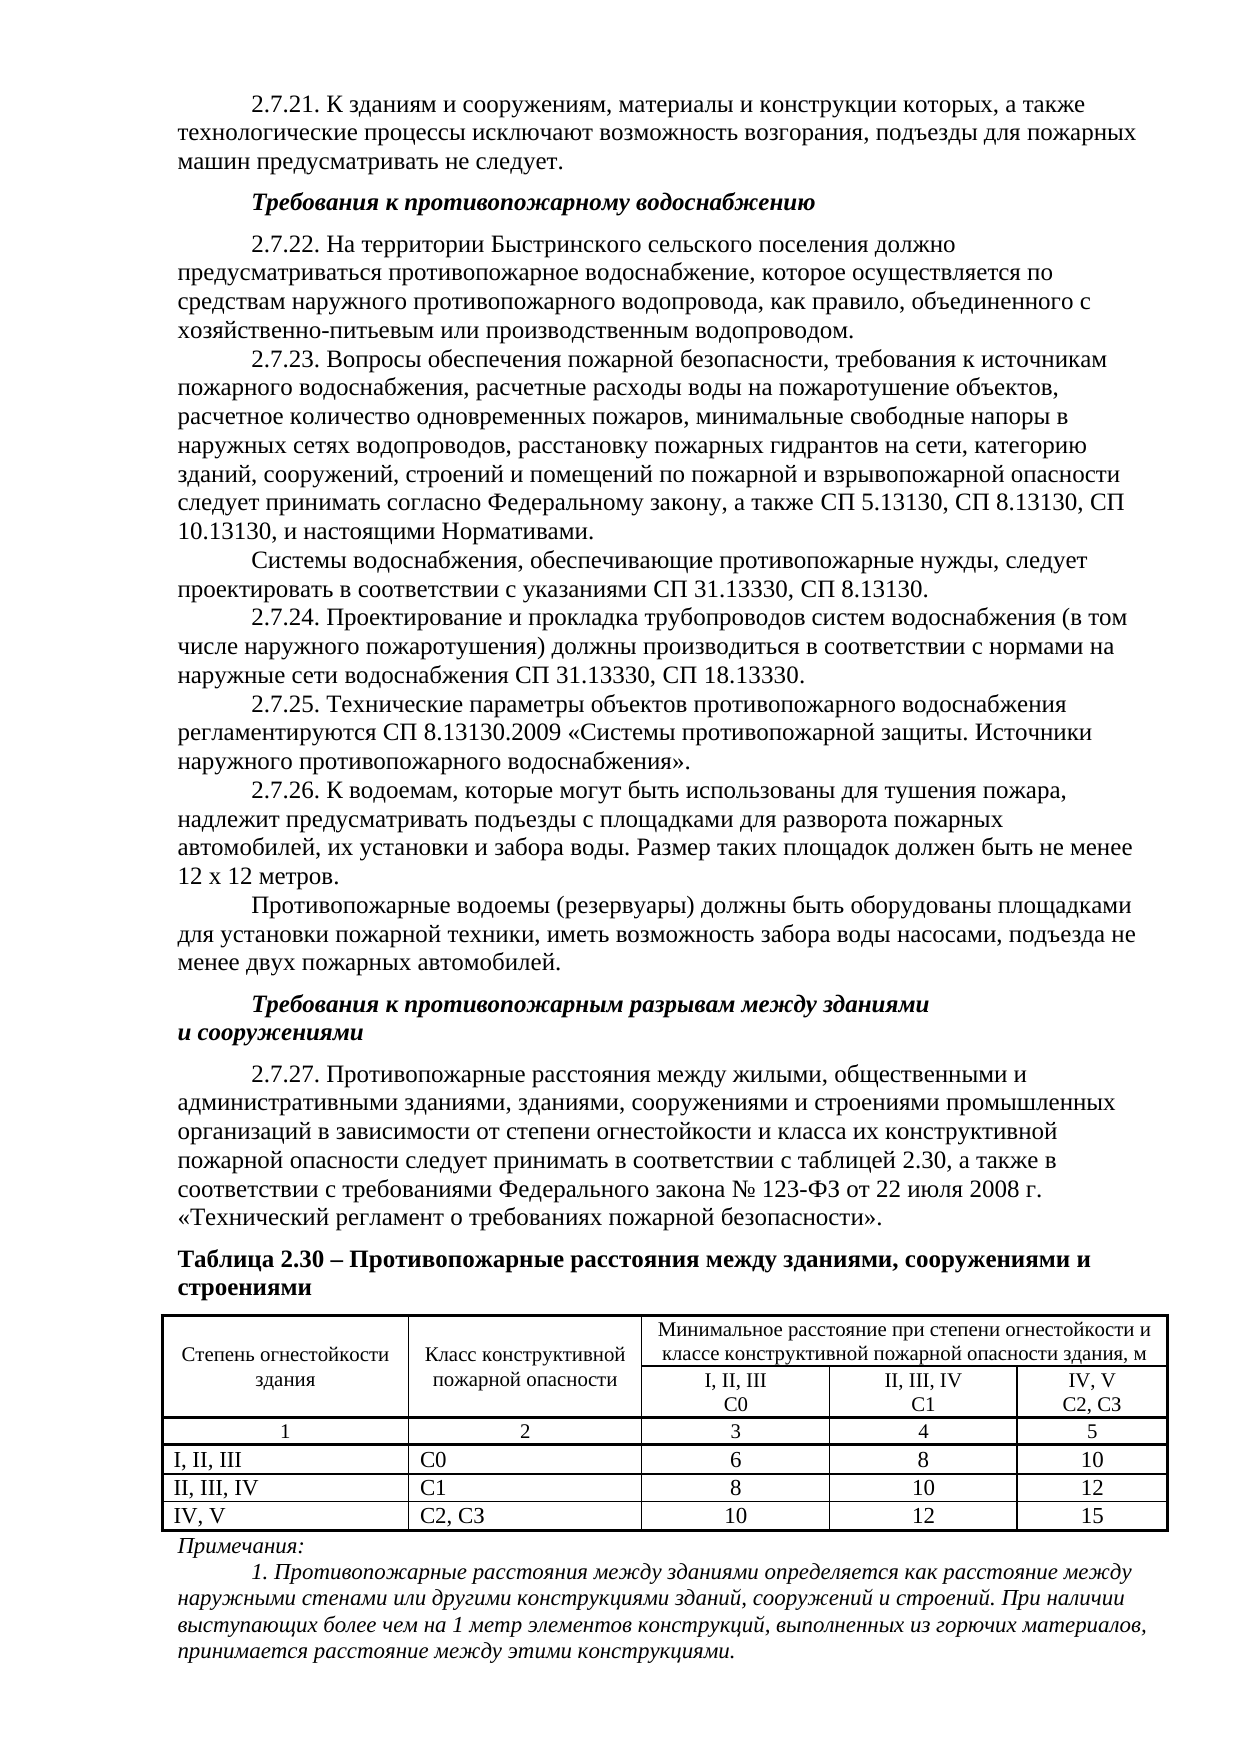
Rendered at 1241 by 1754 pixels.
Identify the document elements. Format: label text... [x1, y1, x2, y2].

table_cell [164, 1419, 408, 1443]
text 2.7.23. Вопросы обеспечения пожарной безопасности, требования к источникам пожарного водоснабжения, расчетные расходы воды на пожаротушение объектов, расчетное количество одновременных пожаров, минимальные свободные напоры в наружных сетях водопроводов, расстановку пожарных гидрантов на сети, категорию зданий, сооружений, строений и помещений по пожарной и взрывопожарной опасности следует принимать согласно Федеральному закону, а также СП 5.13130, СП 8.13130, СП 10.13130, и настоящими Нормативами. [177, 344, 1152, 545]
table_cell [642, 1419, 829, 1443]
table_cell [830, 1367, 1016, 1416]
text Требования к противопожарному водоснабжению [177, 187, 1152, 216]
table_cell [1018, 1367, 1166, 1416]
text 2.7.25. Технические параметры объектов противопожарного водоснабжения регламентируются СП 8.13130.2009 «Системы противопожарной защиты. Источники наружного противопожарного водоснабжения». [177, 689, 1152, 775]
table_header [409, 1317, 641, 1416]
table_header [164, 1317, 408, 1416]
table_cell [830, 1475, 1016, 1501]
text Примечания: [177, 1532, 1152, 1558]
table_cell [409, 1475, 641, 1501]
text Противопожарные водоемы (резервуары) должны быть оборудованы площадками для установки пожарной техники, иметь возможность забора воды насосами, подъезда не менее двух пожарных автомобилей. [177, 890, 1152, 976]
text 2.7.21. К зданиям и сооружениям, материалы и конструкции которых, а также технологические процессы исключают возможность возгорания, подъезды для пожарных машин предусматривать не следует. [177, 89, 1152, 175]
text 2.7.22. На территории Быстринского сельского поселения должно предусматриваться противопожарное водоснабжение, которое осуществляется по средствам наружного противопожарного водопровода, как правило, объединенного с хозяйственно-питьевым или производственным водопроводом. [177, 229, 1152, 344]
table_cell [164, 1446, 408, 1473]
text Таблица 2.30 – Противопожарные расстояния между зданиями, сооружениями и строениями [177, 1244, 1152, 1301]
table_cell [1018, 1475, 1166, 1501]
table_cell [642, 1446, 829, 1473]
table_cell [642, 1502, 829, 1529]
text 1. Противопожарные расстояния между зданиями определяется как расстояние между наружными стенами или другими конструкциями зданий, сооружений и строений. При наличии выступающих более чем на элементов конструкций, выполненных из горючих материалов, принимается расстояние между этими конструкциями. [177, 1558, 1152, 1663]
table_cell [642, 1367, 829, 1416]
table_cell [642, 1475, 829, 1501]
text 2.7.24. Проектирование и прокладка трубопроводов систем водоснабжения (в том числе наружного пожаротушения) должны производиться в соответствии с нормами на наружные сети водоснабжения СП 31.13330, СП 18.13330. [177, 602, 1152, 689]
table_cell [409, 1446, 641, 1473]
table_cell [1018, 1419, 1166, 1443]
text 2.7.27. Противопожарные расстояния между жилыми, общественными и административными зданиями, зданиями, сооружениями и строениями промышленных организаций в зависимости от степени огнестойкости и класса их конструктивной пожарной опасности следует принимать в соответствии с таблицей 2.30, а также в соответствии с требованиями Федерального закона № 123-ФЗ от 22 июля 2008 г. «Технический регламент о требованиях пожарной безопасности». [177, 1059, 1152, 1231]
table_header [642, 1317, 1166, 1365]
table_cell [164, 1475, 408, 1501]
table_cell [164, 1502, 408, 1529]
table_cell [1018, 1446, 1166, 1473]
text 2.7.26. К водоемам, которые могут быть использованы для тушения пожара, надлежит предусматривать подъезды с площадками для разворота пожарных автомобилей, их установки и забора воды. Размер таких площадок должен быть не менее 12 x . [177, 775, 1152, 890]
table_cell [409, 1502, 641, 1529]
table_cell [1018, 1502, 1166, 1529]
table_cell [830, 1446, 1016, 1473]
text Требования к противопожарным разрывам между зданиями и сооружениями [177, 989, 1152, 1046]
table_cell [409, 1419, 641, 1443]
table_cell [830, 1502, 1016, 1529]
text Системы водоснабжения, обеспечивающие противопожарные нужды, следует проектировать в соответствии с указаниями СП 31.13330, СП 8.13130. [177, 545, 1152, 602]
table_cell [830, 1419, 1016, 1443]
